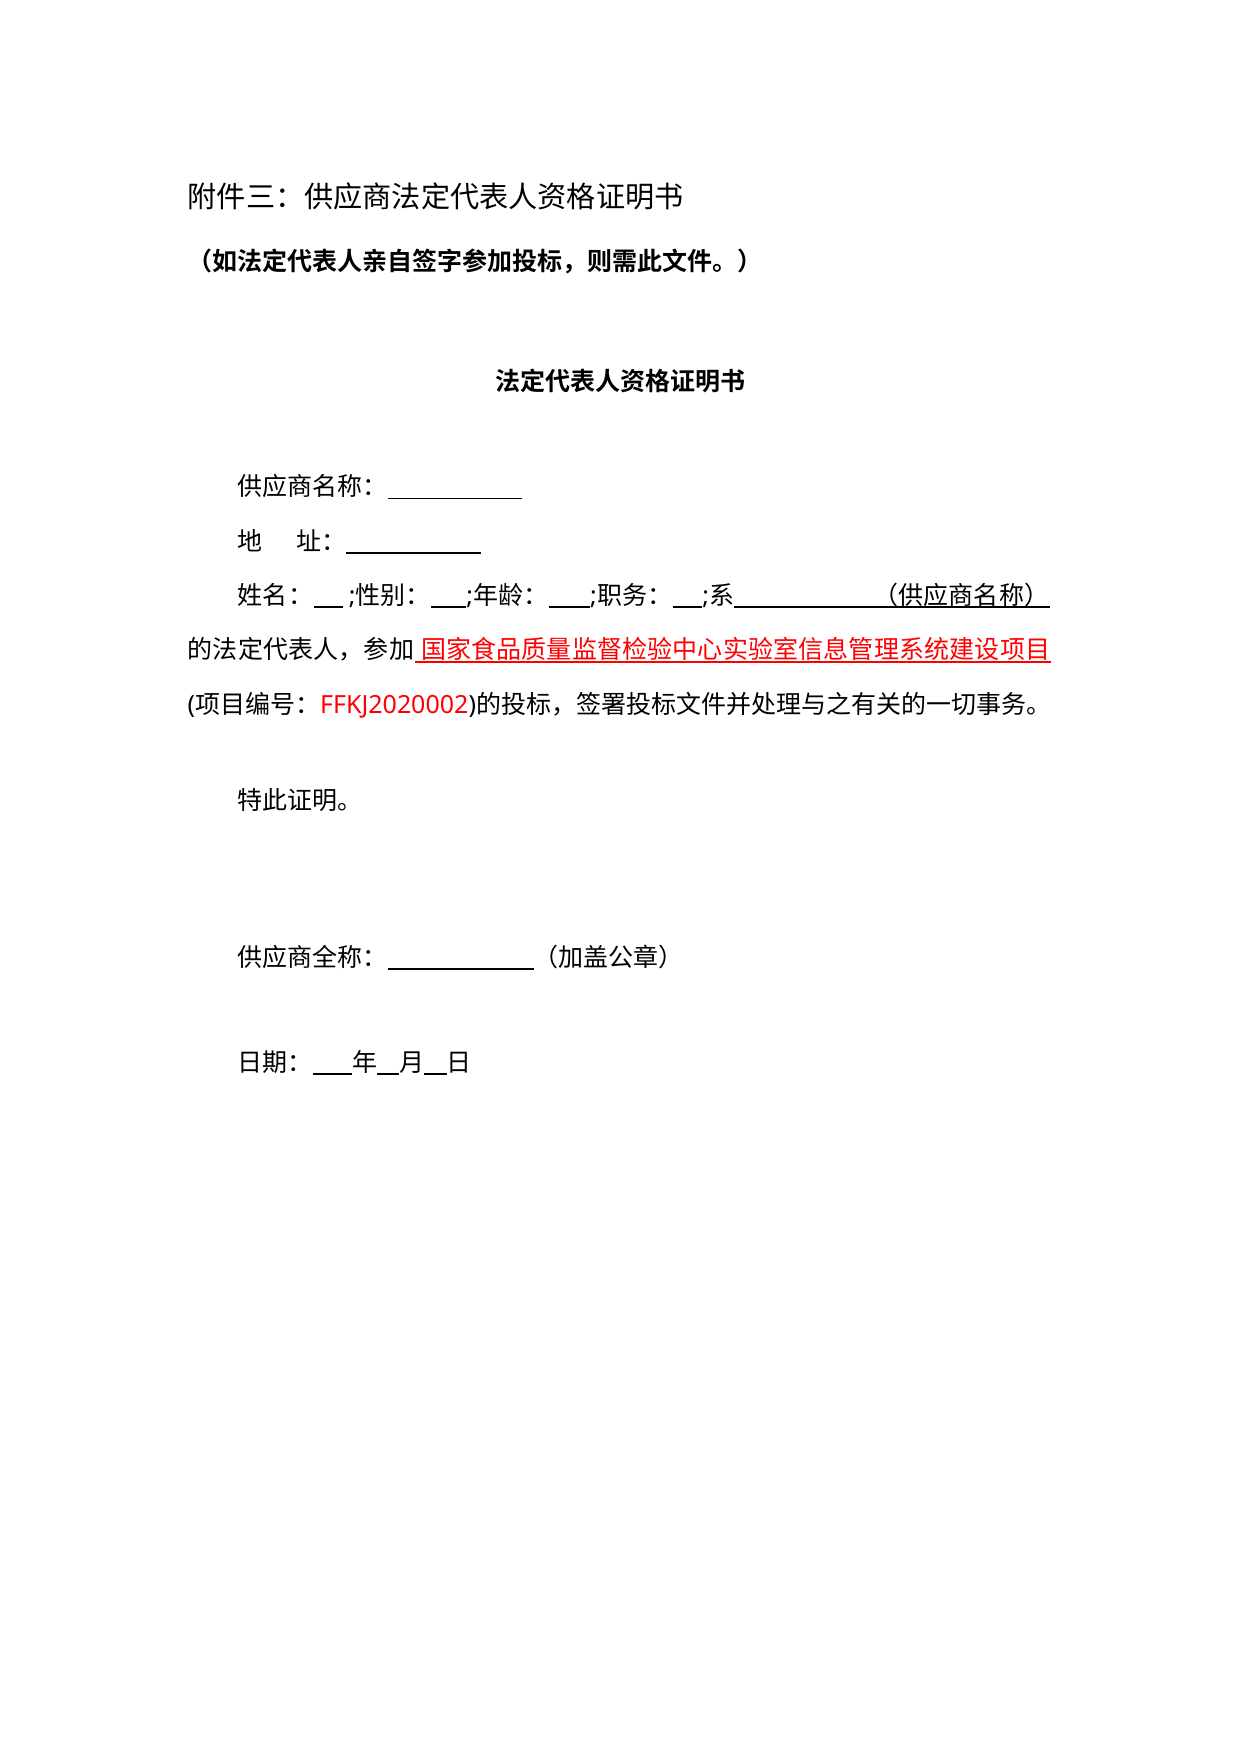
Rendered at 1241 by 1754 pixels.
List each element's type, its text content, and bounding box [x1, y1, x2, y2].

text （如法定代表人亲自签字参加投标，则需此文件。） [187, 227, 1053, 292]
text 日期： 年 月 日 [187, 1042, 1053, 1079]
text 姓名： ;性别： ;年龄： ;职务： ;系 （供应商名称） 的法定代表人，参加 国家食品质量监督检验中心实验室信息管理系统建设项目 (项目编号：FFKJ2020002)的投标，签署投标文件并处理与之有关的一切事务。 [187, 575, 1053, 720]
text 地 址： [187, 521, 1053, 557]
text 特此证明。 [187, 781, 1053, 817]
text 供应商名称： [187, 467, 1053, 503]
text 法定代表人资格证明书 [187, 361, 1053, 397]
text 供应商全称： （加盖公章） [187, 937, 1053, 973]
text 附件三：供应商法定代表人资格证明书 [187, 162, 1053, 227]
